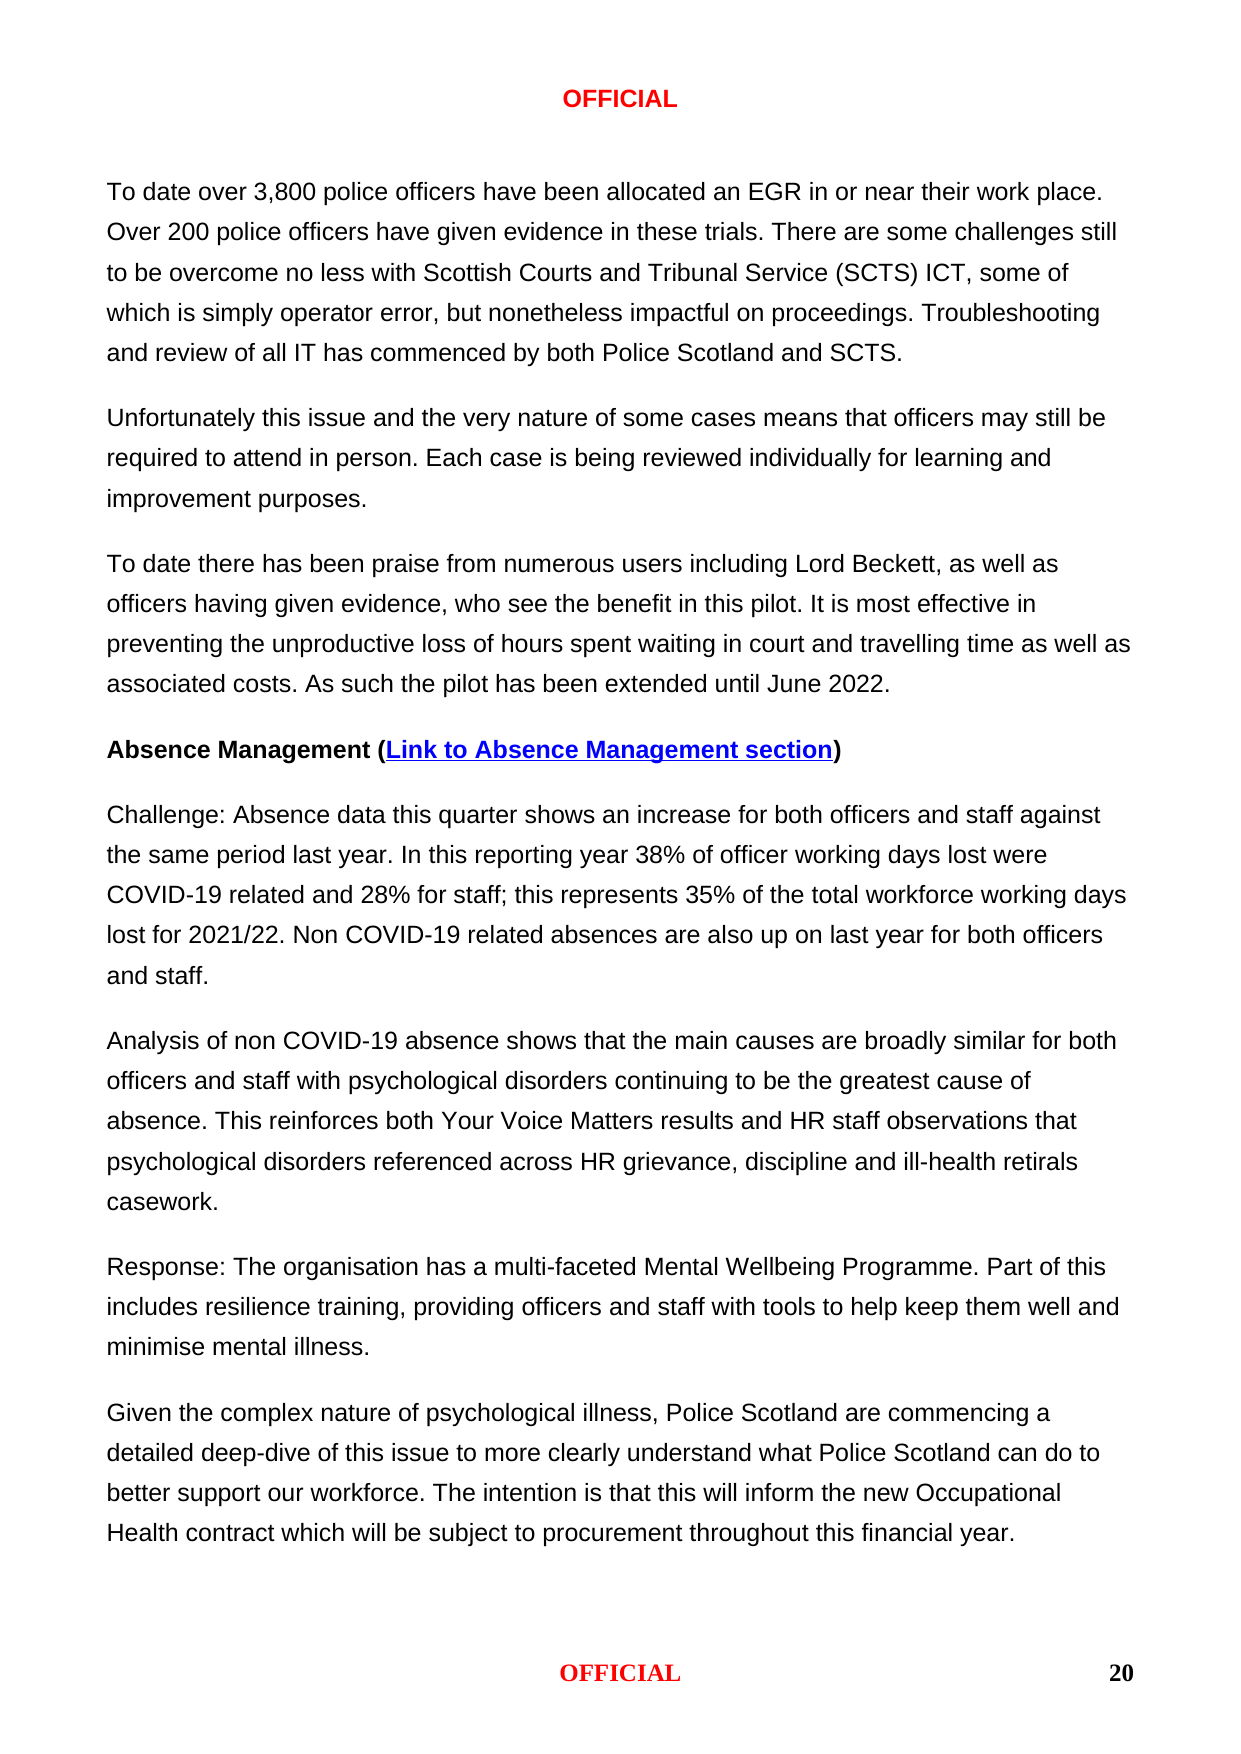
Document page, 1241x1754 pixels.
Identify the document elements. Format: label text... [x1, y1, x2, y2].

text Challenge: Absence data this quarter shows an increase for both officers and staff against the same period last year. In this reporting year 38% of officer working days lost were COVID-19 related and 28% for staff; this represents 35% of the total workforce working days lost for 2021/22. Non COVID-19 related absences are also up on last year for both officers and staff. [106, 800, 1134, 989]
text To date over 3,800 police officers have been allocated an EGR in or near their work place. Over 200 police officers have given evidence in these trials. There are some challenges still to be overcome no less with Scottish Courts and Tribunal Service (SCTS) ICT, some of which is simply operator error, but nonetheless impactful on proceedings. Troubleshooting and review of all IT has commenced by both Police Scotland and SCTS. [106, 177, 1134, 367]
text Response: The organisation has a multi-faceted Mental Wellbeing Programme. Part of this includes resilience training, providing officers and staff with tools to help keep them well and minimise mental illness. [106, 1252, 1134, 1361]
text Unfortunately this issue and the very nature of some cases means that officers may still be required to attend in person. Each case is being reviewed individually for learning and improvement purposes. [106, 403, 1134, 512]
text To date there has been praise from numerous users including Lord Beckett, as well as officers having given evidence, who see the benefit in this pilot. It is most effective in preventing the unproductive loss of hours spent waiting in court and travelling time as well as associated costs. As such the pilot has been extended until June 2022. [106, 549, 1134, 698]
subtitle Absence Management (Link to Absence Management section) [106, 735, 1134, 763]
text Given the complex nature of psychological illness, Police Scotland are commencing a detailed deep-dive of this issue to more clearly understand what Police Scotland can do to better support our workforce. The intention is that this will inform the new Occupational Health contract which will be subject to procurement throughout this financial year. [106, 1398, 1134, 1547]
text Analysis of non COVID-19 absence shows that the main causes are broadly similar for both officers and staff with psychological disorders continuing to be the greatest cause of absence. This reinforces both Your Voice Matters results and HR staff observations that psychological disorders referenced across HR grievance, discipline and ill-health retirals casework. [106, 1026, 1134, 1216]
